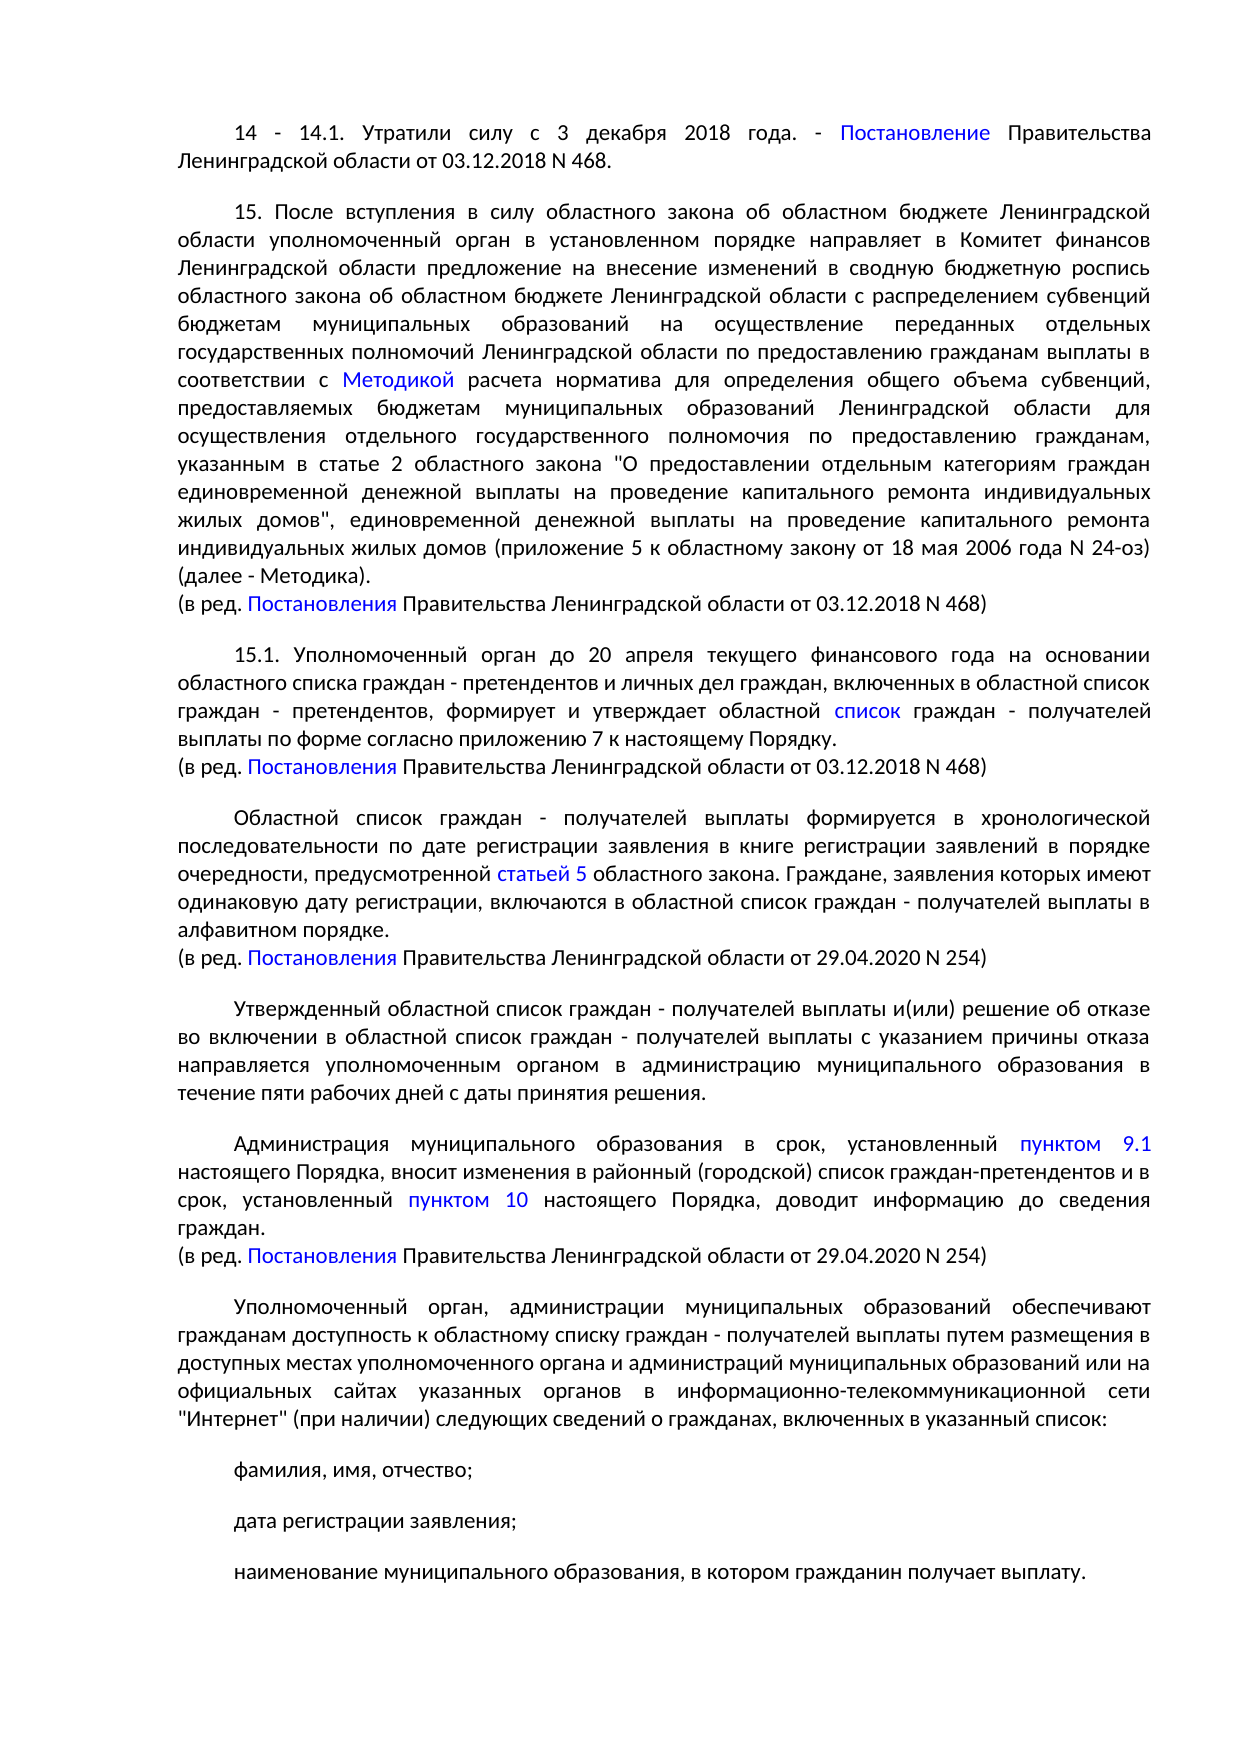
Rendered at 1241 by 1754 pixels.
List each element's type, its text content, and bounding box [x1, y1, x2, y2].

text 15.1. Уполномоченный орган до 20 апреля текущего финансового года на основании областного списка граждан - претендентов и личных дел граждан, включенных в областной список граждан - претендентов, формирует и утверждает областной список граждан - получателей выплаты по форме согласно приложению 7 к настоящему Порядку. [177, 640, 1152, 752]
text 14 - 14.1. Утратили силу с 3 декабря 2018 года. - Постановление Правительства Ленинградской области от 03.12.2018 N 468. [177, 118, 1152, 174]
text фамилия, имя, отчество; [177, 1455, 1152, 1483]
text Администрация муниципального образования в срок, установленный пунктом 9.1 настоящего Порядка, вносит изменения в районный (городской) список граждан-претендентов и в срок, установленный пунктом 10 настоящего Порядка, доводит информацию до сведения граждан. [177, 1129, 1152, 1241]
text дата регистрации заявления; [177, 1506, 1152, 1534]
text наименование муниципального образования, в котором гражданин получает выплату. [177, 1557, 1152, 1585]
text 15. После вступления в силу областного закона об областном бюджете Ленинградской области уполномоченный орган в установленном порядке направляет в Комитет финансов Ленинградской области предложение на внесение изменений в сводную бюджетную роспись областного закона об областном бюджете Ленинградской области с распределением субвенций бюджетам муниципальных образований на осуществление переданных отдельных государственных полномочий Ленинградской области по предоставлению гражданам выплаты в соответствии с Методикой расчета норматива для определения общего объема субвенций, предоставляемых бюджетам муниципальных образований Ленинградской области для осуществления отдельного государственного полномочия по предоставлению гражданам, указанным в статье 2 областного закона "О предоставлении отдельным категориям граждан единовременной денежной выплаты на проведение капитального ремонта индивидуальных жилых домов", единовременной денежной выплаты на проведение капитального ремонта индивидуальных жилых домов (приложение 5 к областному закону от 18 мая 2006 года N 24-оз) (далее - Методика). [177, 197, 1152, 589]
text (в ред. Постановления Правительства Ленинградской области от 03.12.2018 N 468) [177, 752, 1152, 780]
text Утвержденный областной список граждан - получателей выплаты и(или) решение об отказе во включении в областной список граждан - получателей выплаты с указанием причины отказа направляется уполномоченным органом в администрацию муниципального образования в течение пяти рабочих дней с даты принятия решения. [177, 994, 1152, 1106]
text (в ред. Постановления Правительства Ленинградской области от 03.12.2018 N 468) [177, 589, 1152, 617]
text Уполномоченный орган, администрации муниципальных образований обеспечивают гражданам доступность к областному списку граждан - получателей выплаты путем размещения в доступных местах уполномоченного органа и администраций муниципальных образований или на официальных сайтах указанных органов в информационно-телекоммуникационной сети "Интернет" (при наличии) следующих сведений о гражданах, включенных в указанный список: [177, 1292, 1152, 1432]
text (в ред. Постановления Правительства Ленинградской области от 29.04.2020 N 254) [177, 943, 1152, 971]
text (в ред. Постановления Правительства Ленинградской области от 29.04.2020 N 254) [177, 1241, 1152, 1269]
text Областной список граждан - получателей выплаты формируется в хронологической последовательности по дате регистрации заявления в книге регистрации заявлений в порядке очередности, предусмотренной статьей 5 областного закона. Граждане, заявления которых имеют одинаковую дату регистрации, включаются в областной список граждан - получателей выплаты в алфавитном порядке. [177, 803, 1152, 943]
